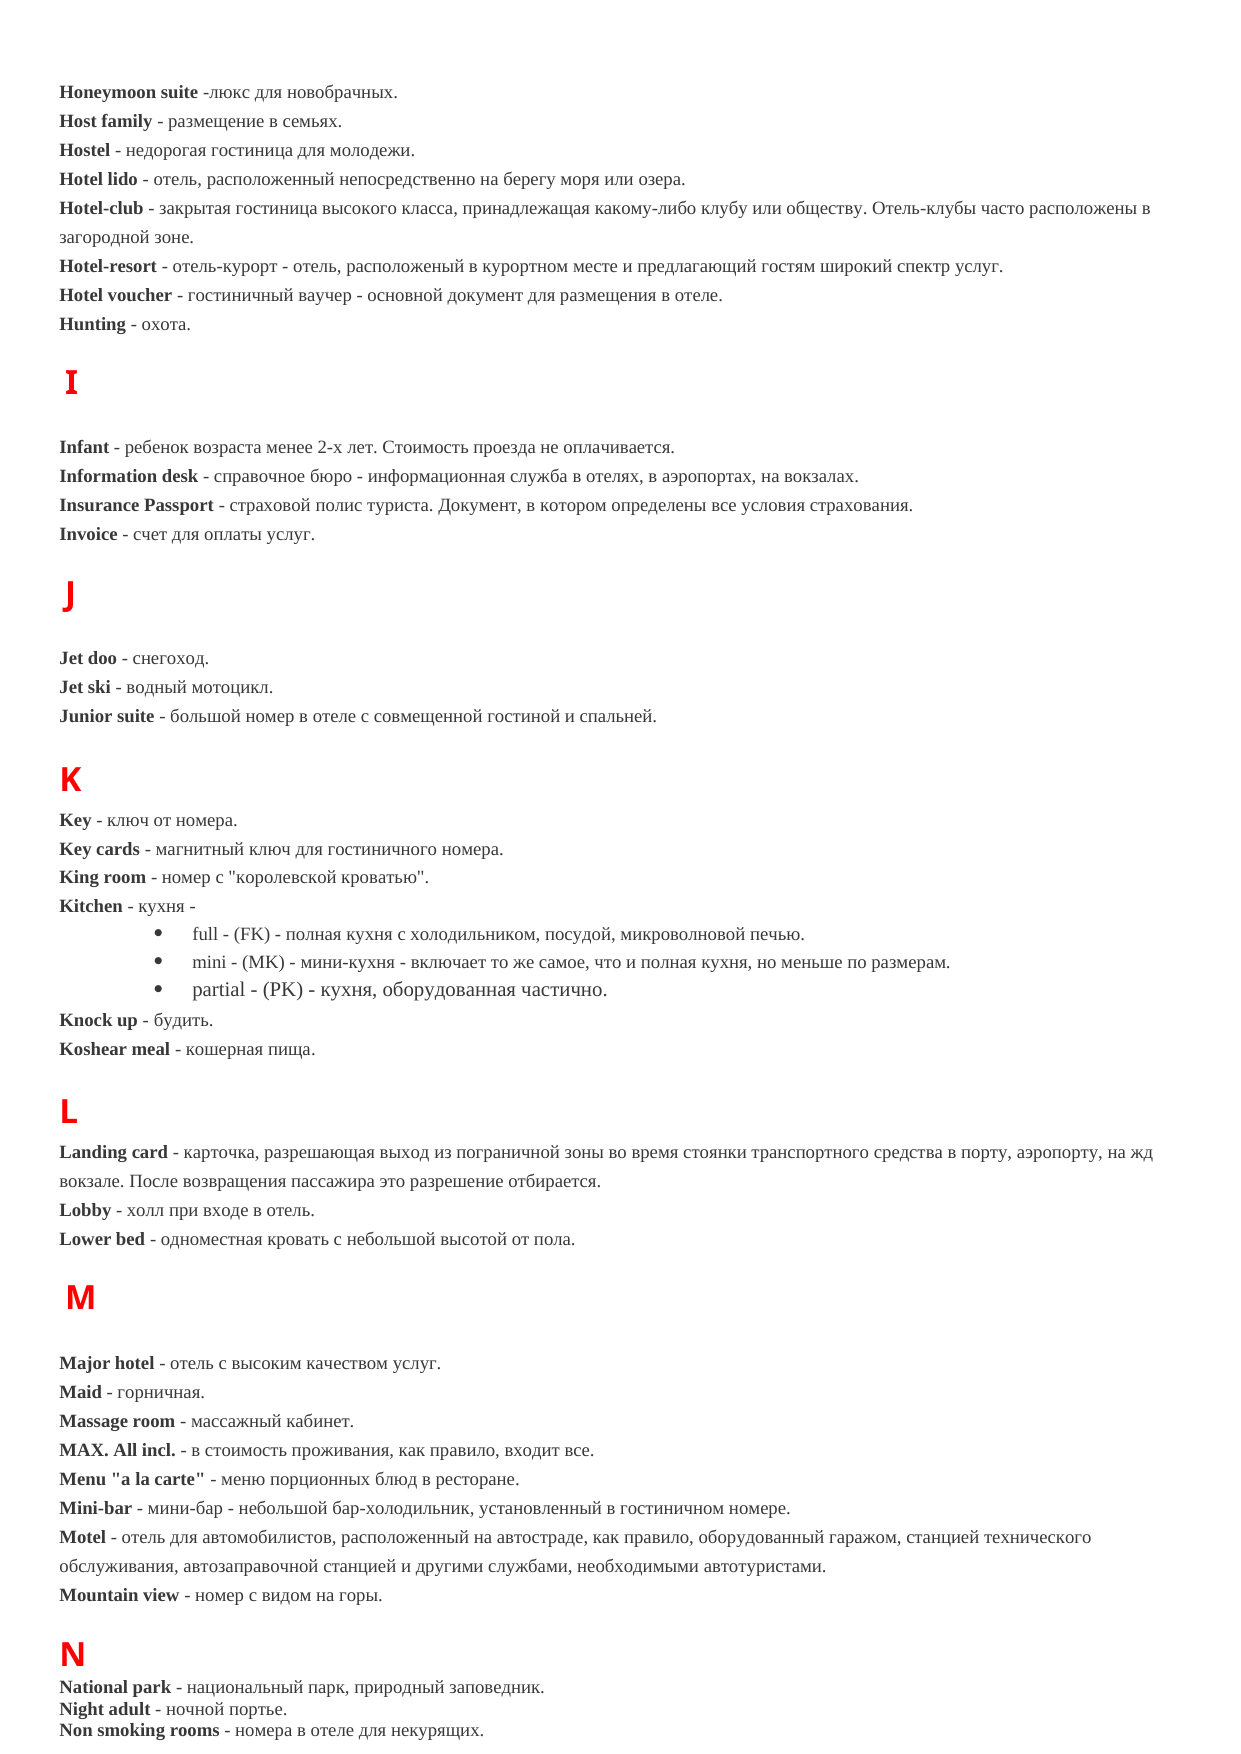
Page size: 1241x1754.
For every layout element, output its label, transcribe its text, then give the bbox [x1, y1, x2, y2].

text Hostel - недорогая гостиница для молодежи. [59, 131, 1211, 160]
text Hotel lido - отель, расположенный непосредственно на берегу моря или озера. [59, 160, 1211, 189]
text Knock up - будить. [59, 1001, 1211, 1030]
text Hotel voucher - гостиничный ваучер - основной документ для размещения в отеле. [59, 276, 1211, 305]
list mini - (MK) - мини-кухня - включает то же самое, что и полная кухня, но меньше по размерам. [154, 945, 1211, 973]
text Koshear meal - кошерная пища. [59, 1030, 1211, 1059]
text Motel - отель для автомобилистов, расположенный на автостраде, как правило, оборудованный гаражом, станцией технического обслуживания, автозаправочной станцией и другими службами, необходимыми автотуристами. [59, 1518, 1211, 1576]
text Jet ski - водный мотоцикл. [59, 669, 1211, 698]
text Night adult - ночной портье. [59, 1697, 1211, 1719]
text Mountain view - номер с видом на горы. [59, 1576, 1211, 1605]
text L [59, 1088, 1211, 1133]
text Key - ключ от номера. [59, 801, 1211, 830]
text N [59, 1631, 1211, 1676]
text Major hotel - отель с высоким качеством услуг. [59, 1344, 1211, 1373]
text J [59, 569, 1211, 615]
text Non smoking rooms - номера в отеле для некурящих. [59, 1719, 1211, 1741]
text Key cards - магнитный ключ для гостиничного номера. [59, 830, 1211, 859]
text Hotel-resort - отель-курорт - отель, расположеный в курортном месте и предлагающий гостям широкий спектр услуг. [59, 247, 1211, 276]
text Information desk - справочное бюро - информационная служба в отелях, в аэропортах, на вокзалах. [59, 458, 1211, 487]
text Hotel-club - закрытая гостиница высокого класса, принадлежащая какому-либо клубу или обществу. Отель-клубы часто расположены в загородной зоне. [59, 189, 1211, 247]
text K [59, 756, 1211, 801]
list full - (FK) - полная кухня с холодильником, посудой, микроволновой печью. [154, 917, 1211, 945]
text Honeymoon suite -люкс для новобрачных. [59, 73, 1211, 102]
text Junior suite - большой номер в отеле с совмещенной гостиной и спальней. [59, 698, 1211, 727]
text Mini-bar - мини-бар - небольшой бар-холодильник, установленный в гостиничном номере. [59, 1489, 1211, 1518]
text Menu "a la carte" - меню порционных блюд в ресторане. [59, 1460, 1211, 1489]
text Landing card - карточка, разрешающая выход из пограничной зоны во время стоянки транспортного средства в порту, аэропорту, на жд вокзале. После возвращения пассажира это разрешение отбирается. [59, 1133, 1211, 1191]
text Infant - ребенок возраста менее 2-х лет. Стоимость проезда не оплачивается. [59, 429, 1211, 458]
text MAX. All incl. - в стоимость проживания, как правило, входит все. [59, 1431, 1211, 1460]
text Jet doo - снегоход. [59, 640, 1211, 669]
text King room - номер с "королевской кроватью". [59, 859, 1211, 888]
text Maid - горничная. [59, 1373, 1211, 1402]
text Lobby - холл при входе в отель. [59, 1191, 1211, 1220]
text Invoice - счет для оплаты услуг. [59, 516, 1211, 545]
text M [59, 1274, 1211, 1319]
text Lower bed - одноместная кровать с небольшой высотой от пола. [59, 1220, 1211, 1249]
text I [59, 359, 1211, 404]
text National park - национальный парк, природный заповедник. [59, 1676, 1211, 1697]
list partial - (PK) - кухня, оборудованная частично. [154, 973, 1211, 1001]
text Host family - размещение в семьях. [59, 102, 1211, 131]
text Hunting - охота. [59, 305, 1211, 334]
text Massage room - массажный кабинет. [59, 1402, 1211, 1431]
text Kitchen - кухня - [59, 888, 1211, 917]
text Insurance Passport - страховой полис туриста. Документ, в котором определены все условия страхования. [59, 487, 1211, 516]
